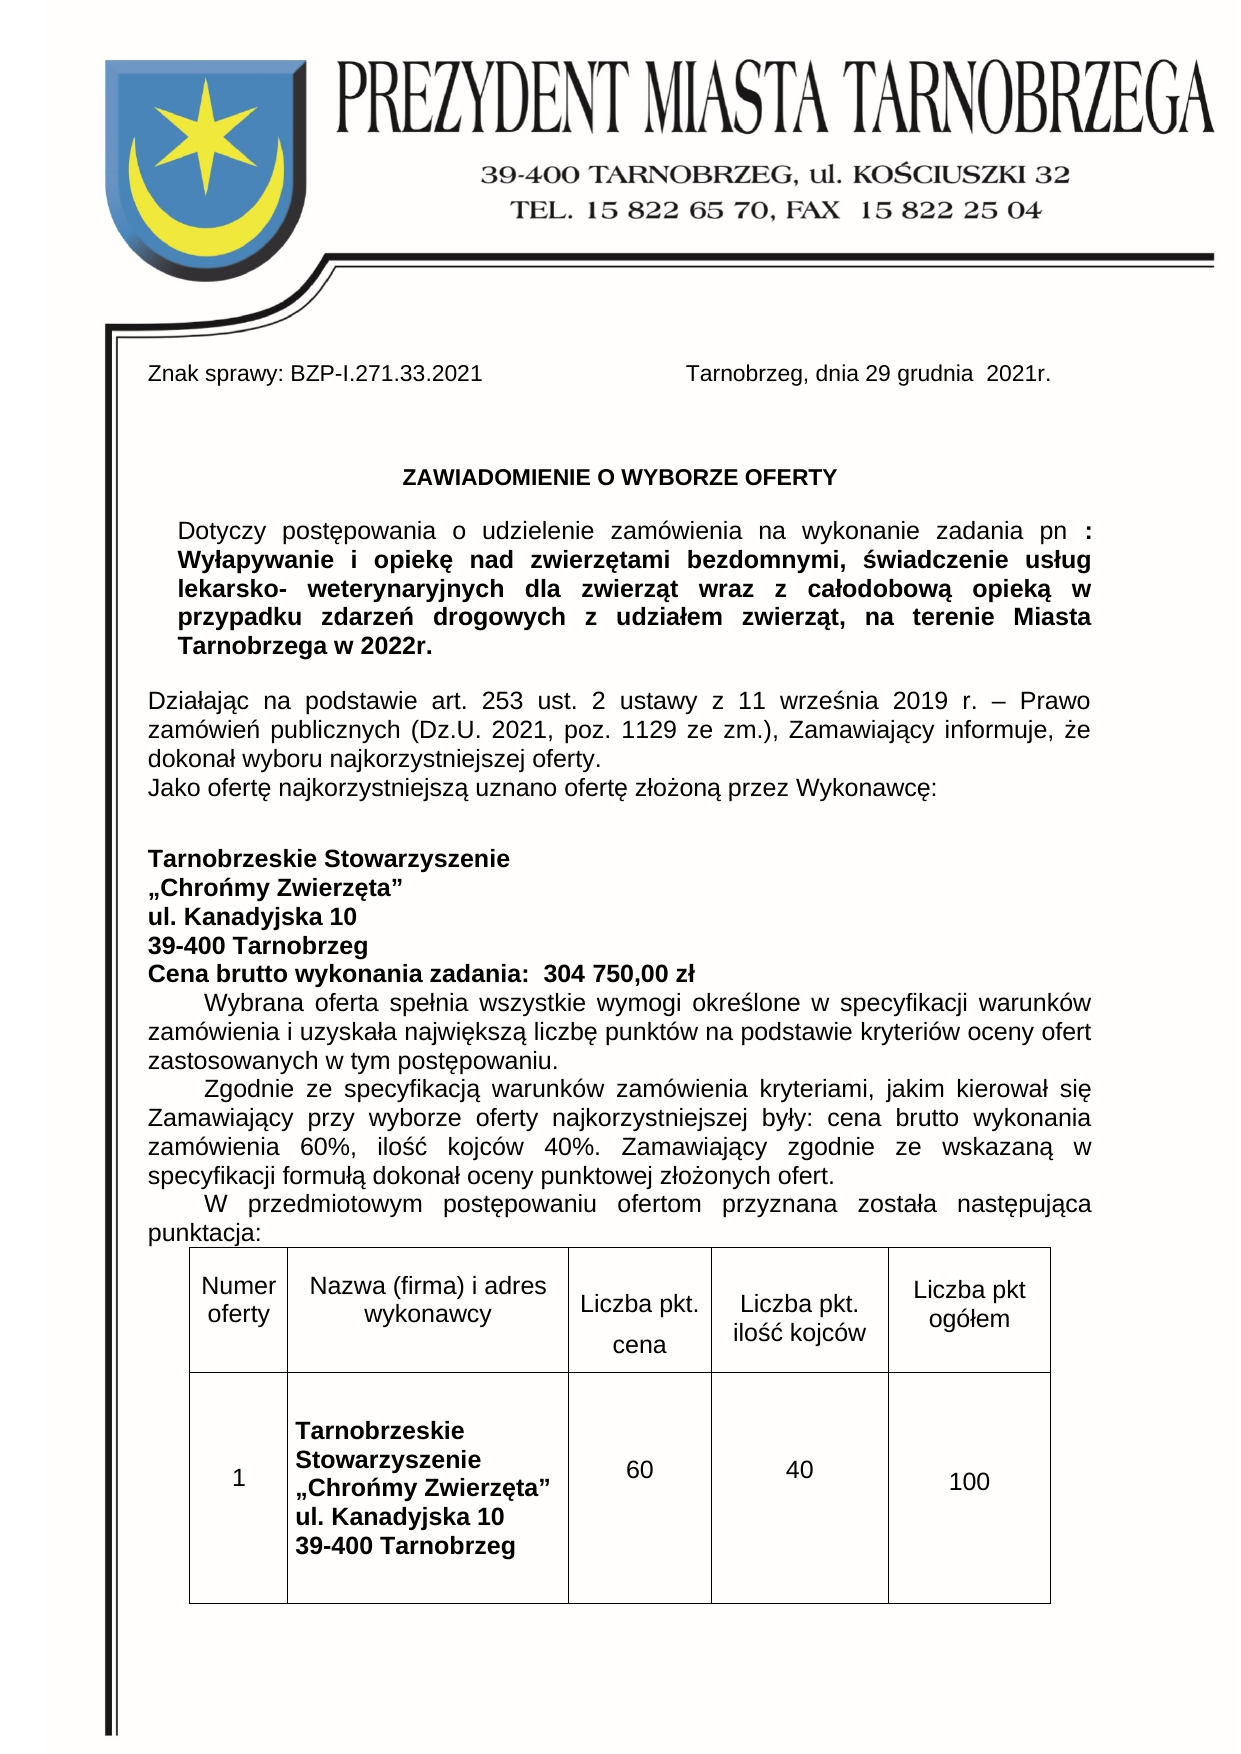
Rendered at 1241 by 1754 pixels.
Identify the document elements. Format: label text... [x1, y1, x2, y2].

text Zgodnie ze specyfikacją warunków zamówienia kryteriami, jakim kierował się Zamawiający przy wyborze oferty najkorzystniejszej były: cena brutto wykonania zamówienia 60%, ilość kojców 40%. Zamawiający zgodnie ze wskazaną w specyfikacji formułą dokonał oceny punktowej złożonych ofert. [148, 1074, 1093, 1189]
table_header Liczba pkt. cena [569, 1248, 711, 1372]
text Dotyczy postępowania o udzielenie zamówienia na wykonanie zadania pn : Wyłapywanie i opiekę nad zwierzętami bezdomnymi, świadczenie usług lekarsko- weterynaryjnych dla zwierząt wraz z całodobową opieką w przypadku zdarzeń drogowych z udziałem zwierząt, na terenie Miasta Tarnobrzega w 2022r. [177, 516, 1093, 660]
table_header Liczba pkt ogółem [889, 1248, 1050, 1372]
table_cell Tarnobrzeskie Stowarzyszenie „Chrońmy Zwierzęta” ul. Kanadyjska 10 39-400 Tarnobrzeg [288, 1373, 568, 1603]
text W przedmiotowym postępowaniu ofertom przyznana została następująca punktacja: [148, 1189, 1093, 1247]
table_cell 60 [569, 1373, 711, 1603]
text ul. Kanadyjska 10 [148, 902, 1093, 931]
table_header Numer oferty [190, 1248, 287, 1372]
text Znak sprawy: BZP-I.271.33.2021 Tarnobrzeg, dnia 29 grudnia 2021r. [148, 360, 1093, 386]
text Jako ofertę najkorzystniejszą uznano ofertę złożoną przez Wykonawcę: [148, 772, 1093, 801]
table_cell 1 [190, 1373, 287, 1603]
text Cena brutto wykonania zadania: 304 750,00 zł [148, 959, 1093, 988]
table_cell 100 [889, 1373, 1050, 1603]
text Tarnobrzeskie Stowarzyszenie [148, 844, 1093, 873]
text Wybrana oferta spełnia wszystkie wymogi określone w specyfikacji warunków zamówienia i uzyskała największą liczbę punktów na podstawie kryteriów oceny ofert zastosowanych w tym postępowaniu. [148, 988, 1093, 1074]
picture [45, 0, 1241, 1754]
text 39-400 Tarnobrzeg [148, 931, 1093, 959]
text „Chrońmy Zwierzęta” [148, 873, 1093, 902]
table_cell 40 [712, 1373, 888, 1603]
table_header Nazwa (firma) i adres wykonawcy [288, 1248, 568, 1372]
text ZAWIADOMIENIE O WYBORZE OFERTY [148, 463, 1093, 490]
table_header Liczba pkt. ilość kojców [712, 1248, 888, 1372]
text Działając na podstawie art. 253 ust. 2 ustawy z 11 września 2019 r. – Prawo zamówień publicznych (Dz.U. 2021, poz. 1129 ze zm.), Zamawiający informuje, że dokonał wyboru najkorzystniejszej oferty. [148, 686, 1093, 772]
